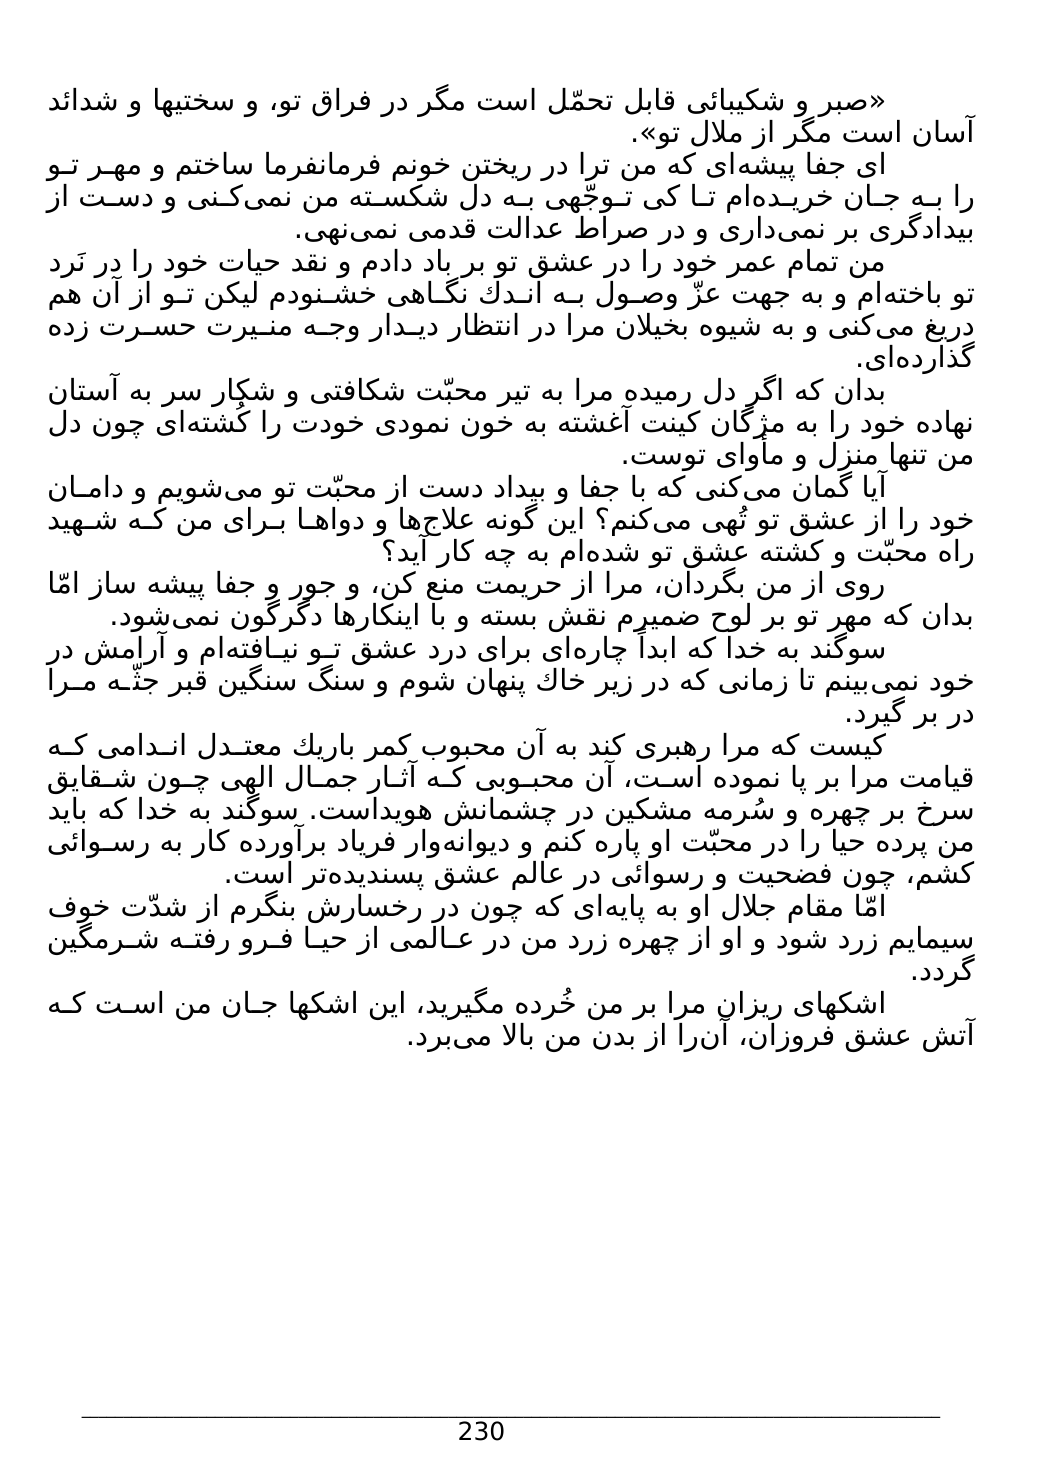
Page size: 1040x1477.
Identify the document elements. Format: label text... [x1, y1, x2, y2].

text «صبر و شكیبائی قابل تحمّل است مگر در فراق تو، و سختیها و شدائد آسان است مگر از ملال تو». [47, 84, 975, 149]
text ای جفا پیشه‌ای كه من ترا در ریختن خونم فرمانفرما ساختم و مهر تو را به جان خریده‌ام تا كی توجّهی به دل شكسته من نمی‌كنی و دست از بیدادگری بر نمی‌داری و در صراط عدالت قدمی نمی‌نهی. [47, 149, 975, 246]
text امّا مقام جلال او به پایه‌ای كه چون در رخسارش بنگرم از شدّت خوف سیمایم زرد شود و او از چهره زرد من در عالمی از حیا فرو رفته شرمگین گردد. [47, 891, 975, 988]
text روی از من بگردان، مرا از حریمت منع كن، و جور و جفا پیشه ساز امّا بدان كه مهر تو بر لوح ضمیرم نقش بسته و با اینكارها دگرگون نمی‌شود. [47, 568, 975, 633]
text آیا گمان می‌كنی كه با جفا و بیداد دست از محبّت تو می‌شویم و دامان خود را از عشق تو تُهی می‌كنم؟ این گونه علاج‌ها و دواها برای من كه شهید راه محبّت و كشته عشق تو شده‌ام به چه كار آید؟ [47, 471, 975, 568]
text بدان كه اگر دل رمیده مرا به تیر محبّت شكافتی و شكار سر به آستان نهاده خود را به مژگان كینت آغشته به خون نمودی خودت را كُشته‌ای چون دل من تنها منزل و مأوای توست. [47, 375, 975, 471]
text كیست كه مرا رهبری كند به آن محبوب كمر باریك معتدل اندامی كه قیامت مرا بر پا نموده است، آن محبوبی كه آثار جمال الهی چون شقایق سرخ بر چهره و سُرمه مشكین در چشمانش هویداست. سوگند به خدا كه باید من پرده حیا را در محبّت او پاره كنم و دیوانه‌وار فریاد برآورده كار به رسوائی كشم، چون فضحیت و رسوائی در عالم عشق پسندیده‌تر است. [47, 729, 975, 891]
text اشكهای ریزان مرا بر من خُرده مگیرید، این اشكها جان من است كه آتش عشق فروزان، آن‌را از بدن من بالا می‌برد. [47, 988, 975, 1052]
text سوگند به خدا كه ابداً چاره‌ای برای درد عشق تو نیافته‌ام و آرامش در خود نمی‌بینم تا زمانی كه در زیر خاك پنهان شوم و سنگ سنگین قبر جثّه مرا در بر گیرد. [47, 633, 975, 729]
text من تمام عمر خود را در عشق تو بر باد دادم و نقد حیات خود را در نَرد تو باخته‌ام و به جهت عزّ وصول به اندك نگاهی خشنودم لیكن تو از آن هم دریغ می‌كنی و به شیوه بخیلان مرا در انتظار دیدار وجه منیرت حسرت زده گذارده‌ای. [47, 246, 975, 375]
